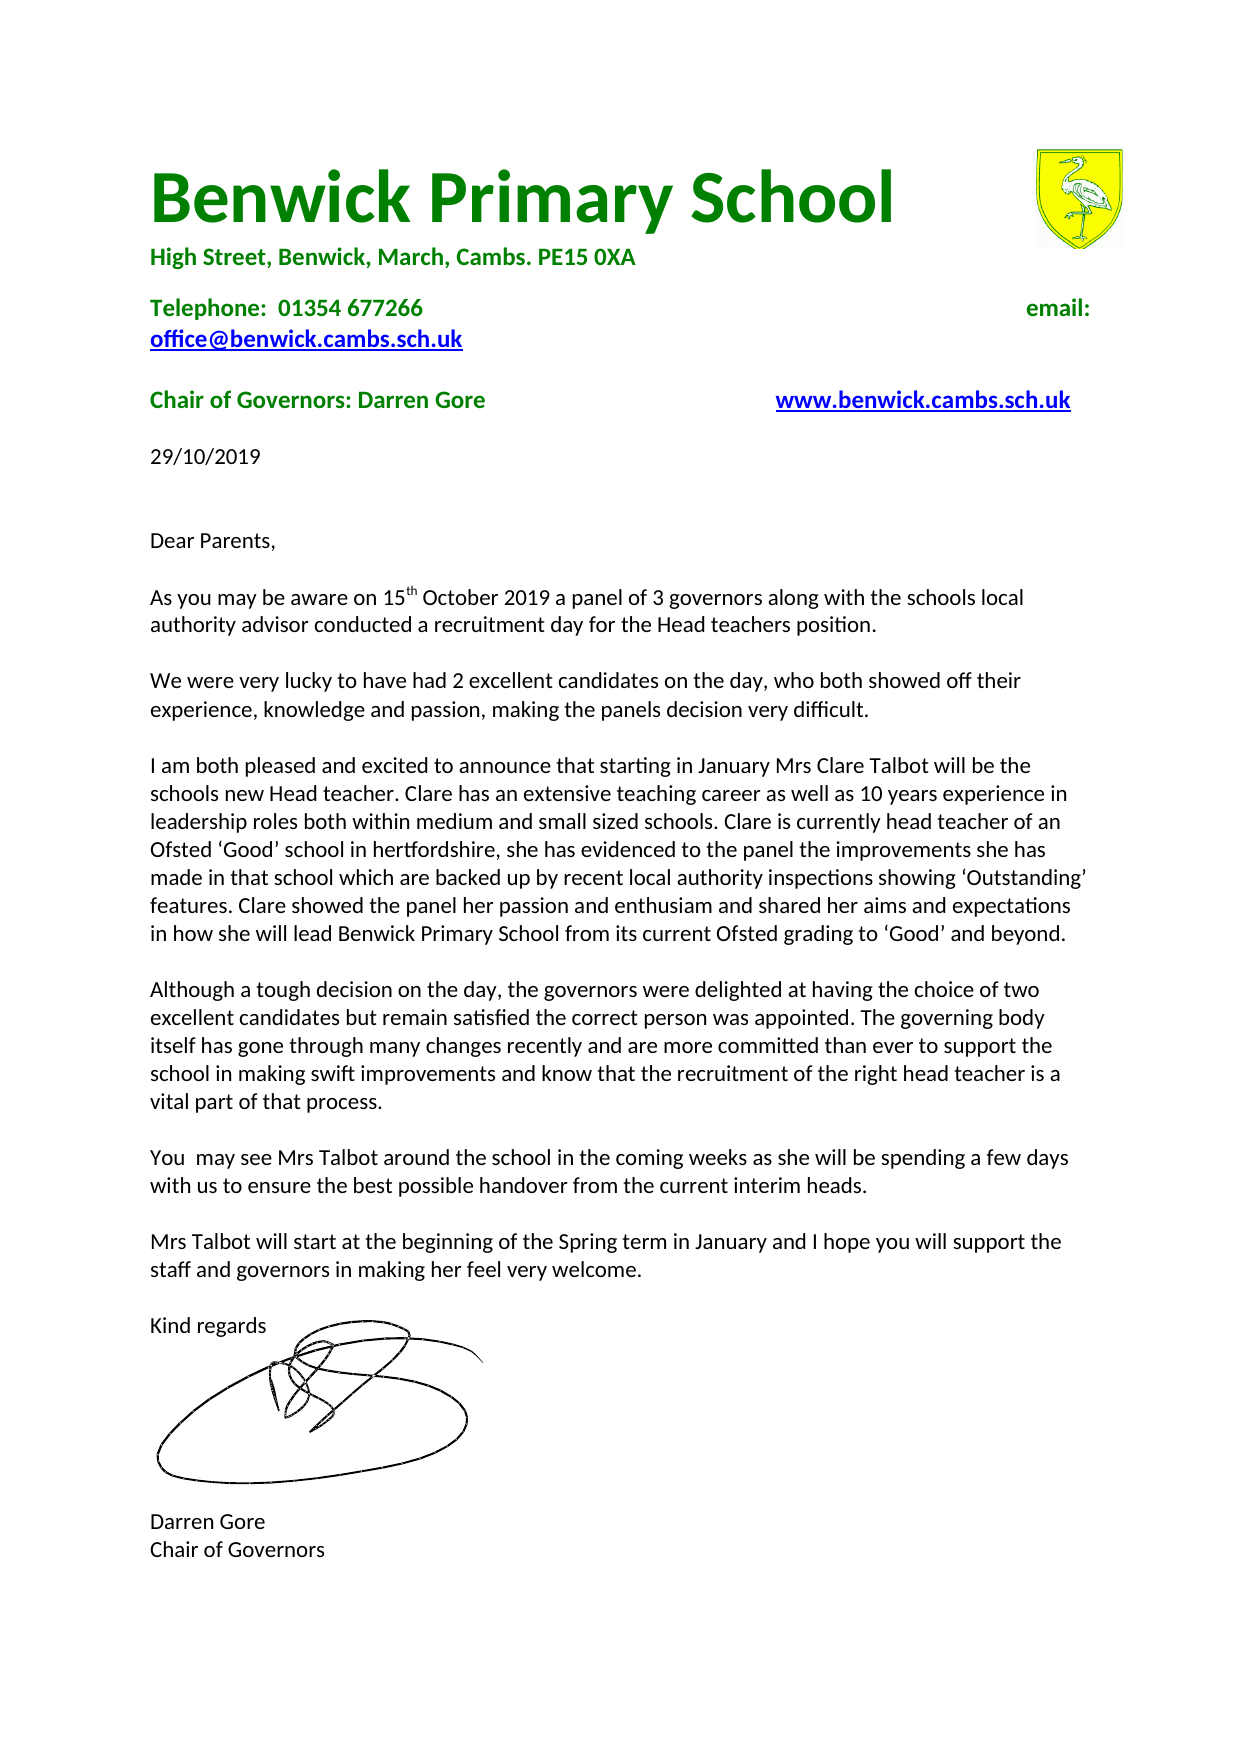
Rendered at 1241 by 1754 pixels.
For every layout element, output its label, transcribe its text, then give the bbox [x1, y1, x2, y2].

text High Street, Benwick, March, Cambs. PE15 0XA [150, 242, 1090, 272]
text Mrs Talbot will start at the beginning of the Spring term in January and I hope you will support the staff and governors in making her feel very welcome. [150, 1227, 1090, 1283]
text As you may be aware on 15th October 2019 a panel of 3 governors along with the schools local authority advisor conducted a recruitment day for the Head teachers position. [150, 583, 1090, 639]
text I am both pleased and excited to announce that starting in January Mrs Clare Talbot will be the schools new Head teacher. Clare has an extensive teaching career as well as 10 years experience in leadership roles both within medium and small sized schools. Clare is currently head teacher of an Ofsted ‘Good’ school in hertfordshire, she has evidenced to the panel the improvements she has made in that school which are backed up by recent local authority inspections showing ‘Outstanding’ features. Clare showed the panel her passion and enthusiam and shared her aims and expectations in how she will lead Benwick Primary School from its current Ofsted grading to ‘Good’ and beyond. [150, 751, 1090, 947]
text You may see Mrs Talbot around the school in the coming weeks as she will be spending a few days with us to ensure the best possible handover from the current interim heads. [150, 1143, 1090, 1199]
text Chair of Governors: Darren Gore www.benwick.cambs.sch.uk [150, 384, 1090, 414]
text Although a tough decision on the day, the governors were delighted at having the choice of two excellent candidates but remain satisfied the correct person was appointed. The governing body itself has gone through many changes recently and are more committed than ever to support the school in making swift improvements and know that the recruitment of the right head teacher is a vital part of that process. [150, 975, 1090, 1115]
text We were very lucky to have had 2 excellent candidates on the day, who both showed off their experience, knowledge and passion, making the panels decision very difficult. [150, 667, 1090, 723]
picture [1035, 148, 1123, 249]
title Benwick Primary School [150, 150, 1035, 242]
text Darren Gore [150, 1507, 1090, 1535]
text Chair of Governors [150, 1535, 1090, 1563]
text Dear Parents, [150, 527, 1090, 554]
text 29/10/2019 [150, 442, 1090, 471]
text Kind regards [150, 1311, 1090, 1339]
text Telephone: 01354 677266 email: office@benwick.cambs.sch.uk [150, 292, 1090, 353]
